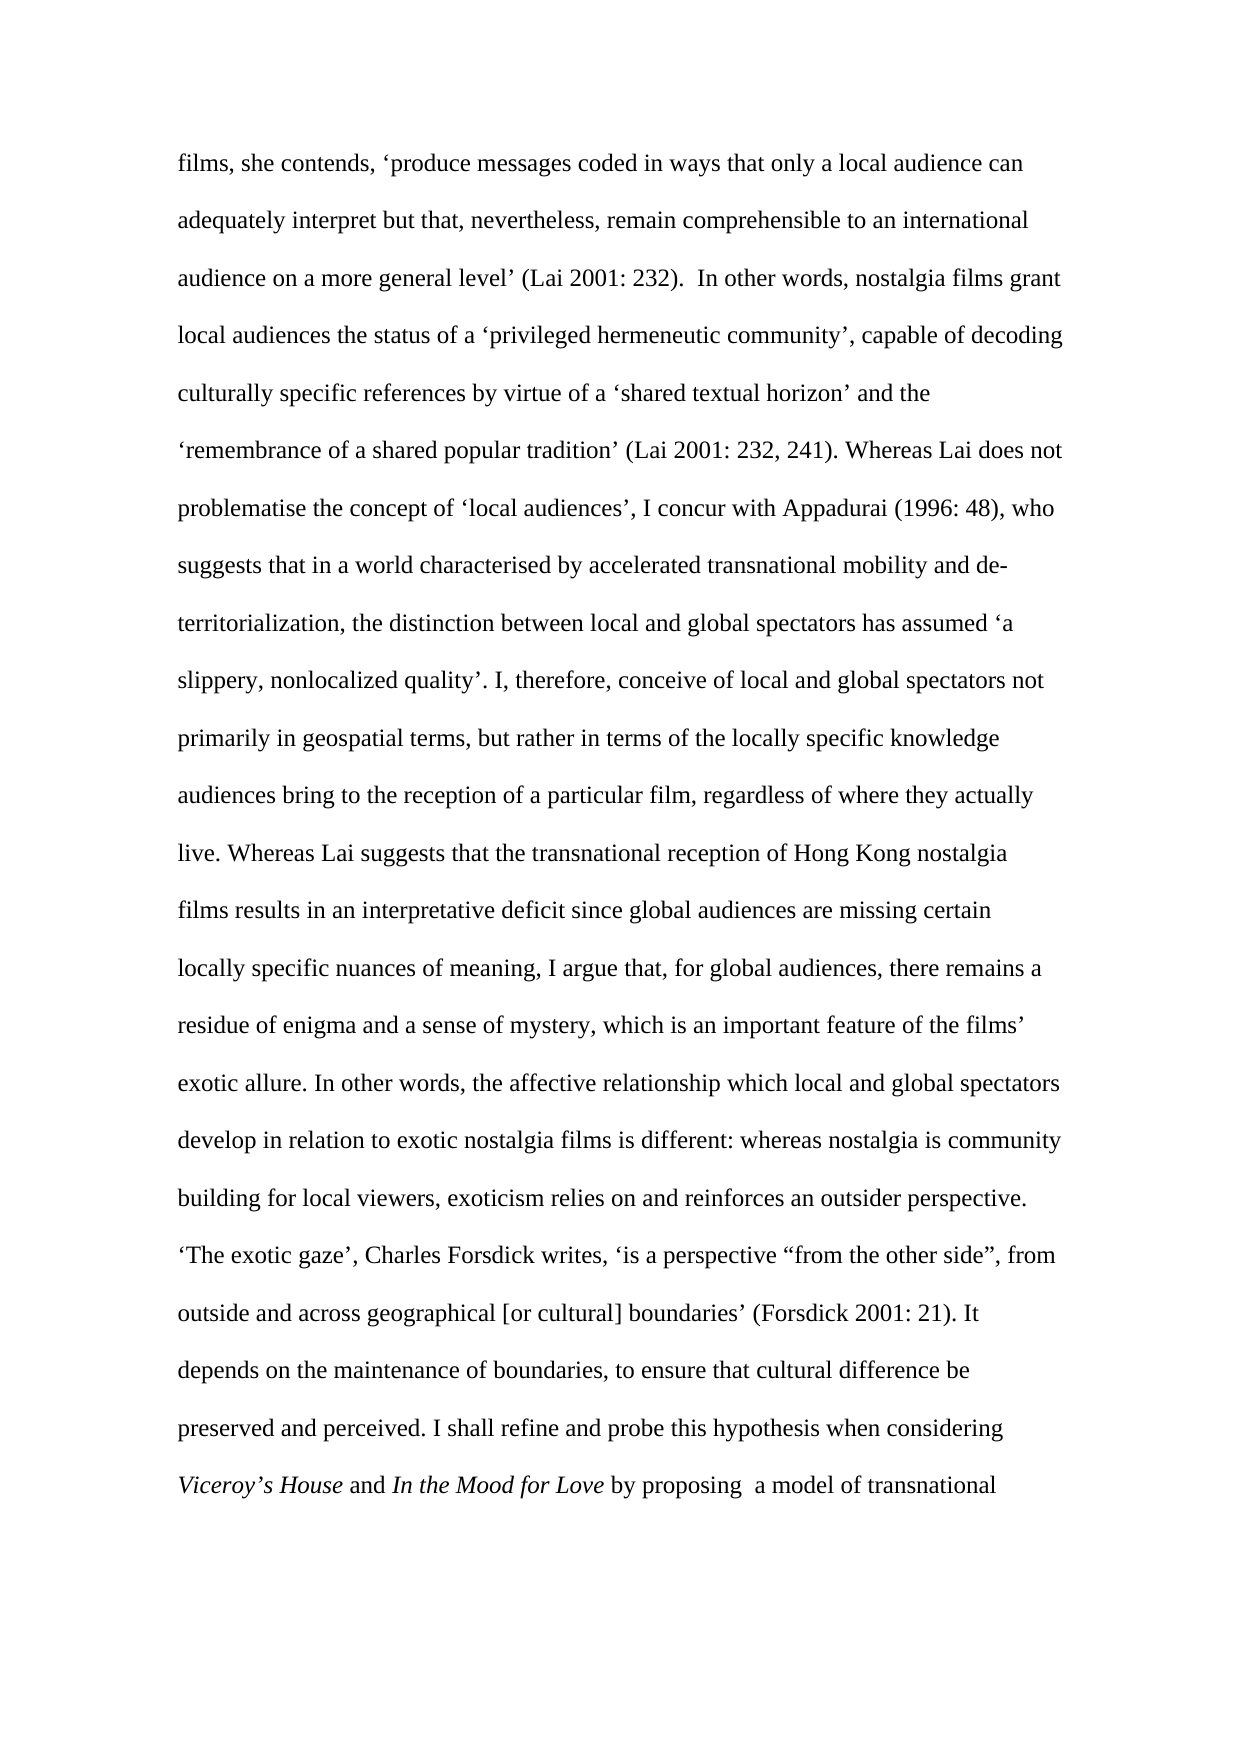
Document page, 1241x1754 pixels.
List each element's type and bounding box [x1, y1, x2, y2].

text [177, 148, 1063, 1499]
